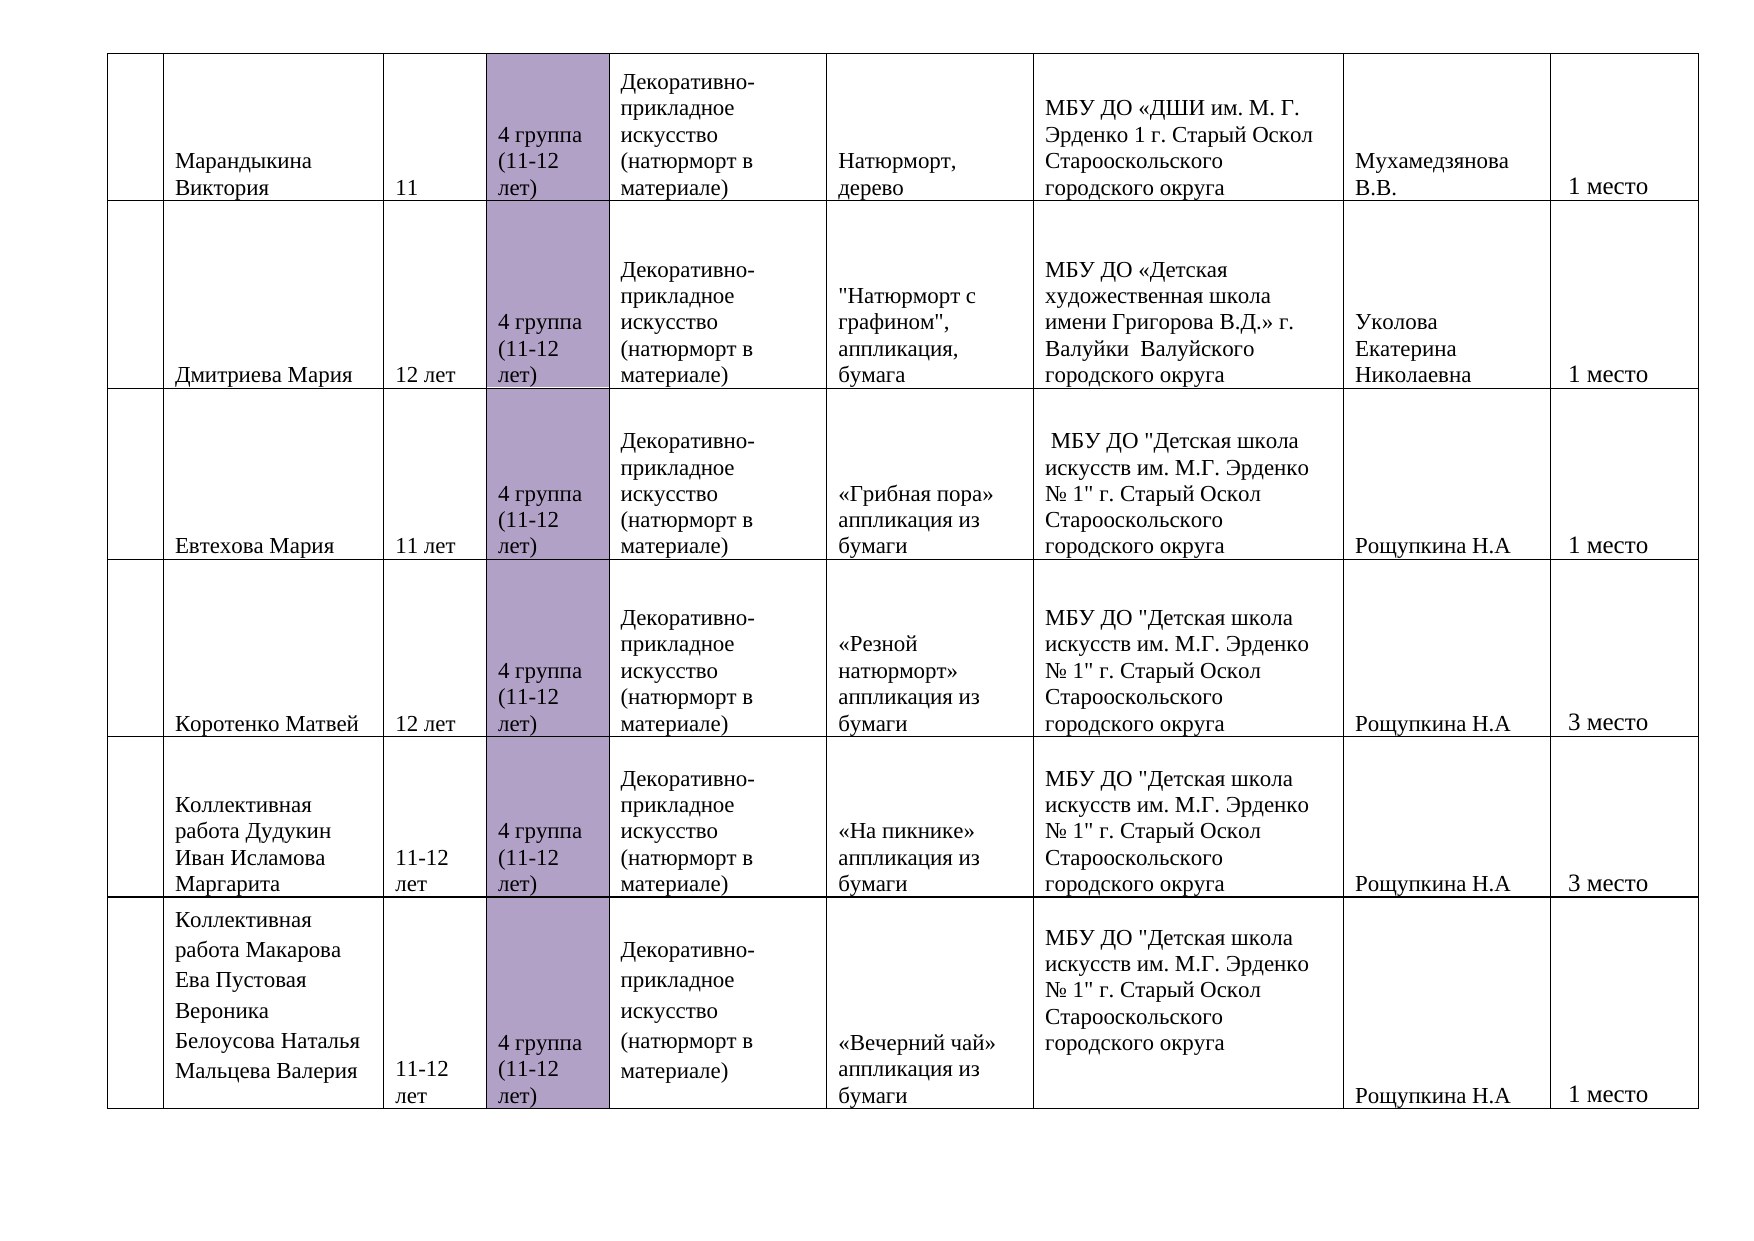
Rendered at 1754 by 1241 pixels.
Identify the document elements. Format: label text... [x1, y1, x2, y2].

table_cell 11 лет [384, 389, 486, 559]
table_cell [108, 389, 163, 559]
table_cell 4 группа (11-12 лет) [487, 389, 609, 559]
table_cell МБУ ДО "Детская школа искусств им. М.Г. Эрденко № 1" г. Старый Оскол Старооскольского городского округа [1034, 560, 1343, 736]
table_cell 1 место [1551, 898, 1698, 1108]
table_cell Рощупкина Н.А [1344, 389, 1550, 559]
table_cell [108, 898, 163, 1108]
table_cell 12 лет [384, 560, 486, 736]
table_cell Дмитриева Мария [164, 201, 383, 387]
table_cell Рощупкина Н.А [1344, 898, 1550, 1108]
table_cell Марандыкина Виктория [164, 54, 383, 200]
table_cell МБУ ДО "Детская школа искусств им. М.Г. Эрденко № 1" г. Старый Оскол Старооскольского городского округа [1034, 898, 1343, 1108]
table_cell Декоративно-прикладное искусство (натюрморт в материале) [610, 560, 826, 736]
table_cell 4 группа (11-12 лет) [487, 201, 609, 387]
table_cell 1 место [1551, 389, 1698, 559]
table_cell Рощупкина Н.А [1344, 560, 1550, 736]
table_cell 1 место [1551, 201, 1698, 387]
table_cell Декоративно-прикладное искусство (натюрморт в материале) [610, 389, 826, 559]
table_cell 4 группа (11-12 лет) [487, 560, 609, 736]
table_cell 12 лет [384, 201, 486, 387]
table_cell Декоративно-прикладное искусство (натюрморт в материале) [610, 737, 826, 896]
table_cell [610, 898, 826, 1108]
table_cell 1 место [1551, 54, 1698, 200]
table_cell "Натюрморт с графином", аппликация, бумага [827, 201, 1033, 387]
table_cell [108, 54, 163, 200]
table_cell «На пикнике» аппликация из бумаги [827, 737, 1033, 896]
table_cell МБУ ДО "Детская школа искусств им. М.Г. Эрденко № 1" г. Старый Оскол Старооскольского городского округа [1034, 737, 1343, 896]
table_cell Мухамедзянова В.В. [1344, 54, 1550, 200]
table_cell [108, 560, 163, 736]
table_cell Натюрморт, дерево [827, 54, 1033, 200]
table_cell Коллективная работа Макарова Ева Пустовая Вероника Белоусова Наталья Мальцева Валерия [164, 898, 383, 1108]
table_cell Коротенко Матвей [164, 560, 383, 736]
table_cell [108, 201, 163, 387]
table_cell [487, 54, 609, 200]
table_cell [108, 737, 163, 896]
table_cell 11-12 лет [384, 898, 486, 1108]
table_cell «Вечерний чай» аппликация из бумаги [827, 898, 1033, 1108]
table_cell МБУ ДО «ДШИ им. М. Г. Эрденко 1 г. Старый Оскол Старооскольского городского округа [1034, 54, 1343, 200]
table_cell 3 место [1551, 560, 1698, 736]
table_cell 3 место [1551, 737, 1698, 896]
table_cell Рощупкина Н.А [1344, 737, 1550, 896]
table_cell Коллективная работа Дудукин Иван Исламова Маргарита [164, 737, 383, 896]
table_cell 4 группа (11-12 лет) [487, 737, 609, 896]
table_cell Евтехова Мария [164, 389, 383, 559]
table_cell Декоративно-прикладное искусство (натюрморт в материале) [610, 201, 826, 387]
table_cell Уколова Екатерина Николаевна [1344, 201, 1550, 387]
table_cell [610, 54, 826, 200]
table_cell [487, 898, 609, 1108]
table_cell 11-12 лет [384, 737, 486, 896]
table_cell «Резной натюрморт» аппликация из бумаги [827, 560, 1033, 736]
table_cell 11 [384, 54, 486, 200]
table_cell «Грибная пора» аппликация из бумаги [827, 389, 1033, 559]
table_cell МБУ ДО «Детская художественная школа имени Григорова В.Д.» г. Валуйки Валуйского городского округа [1034, 201, 1343, 387]
table_cell МБУ ДО "Детская школа искусств им. М.Г. Эрденко № 1" г. Старый Оскол Старооскольского городского округа [1034, 389, 1343, 559]
